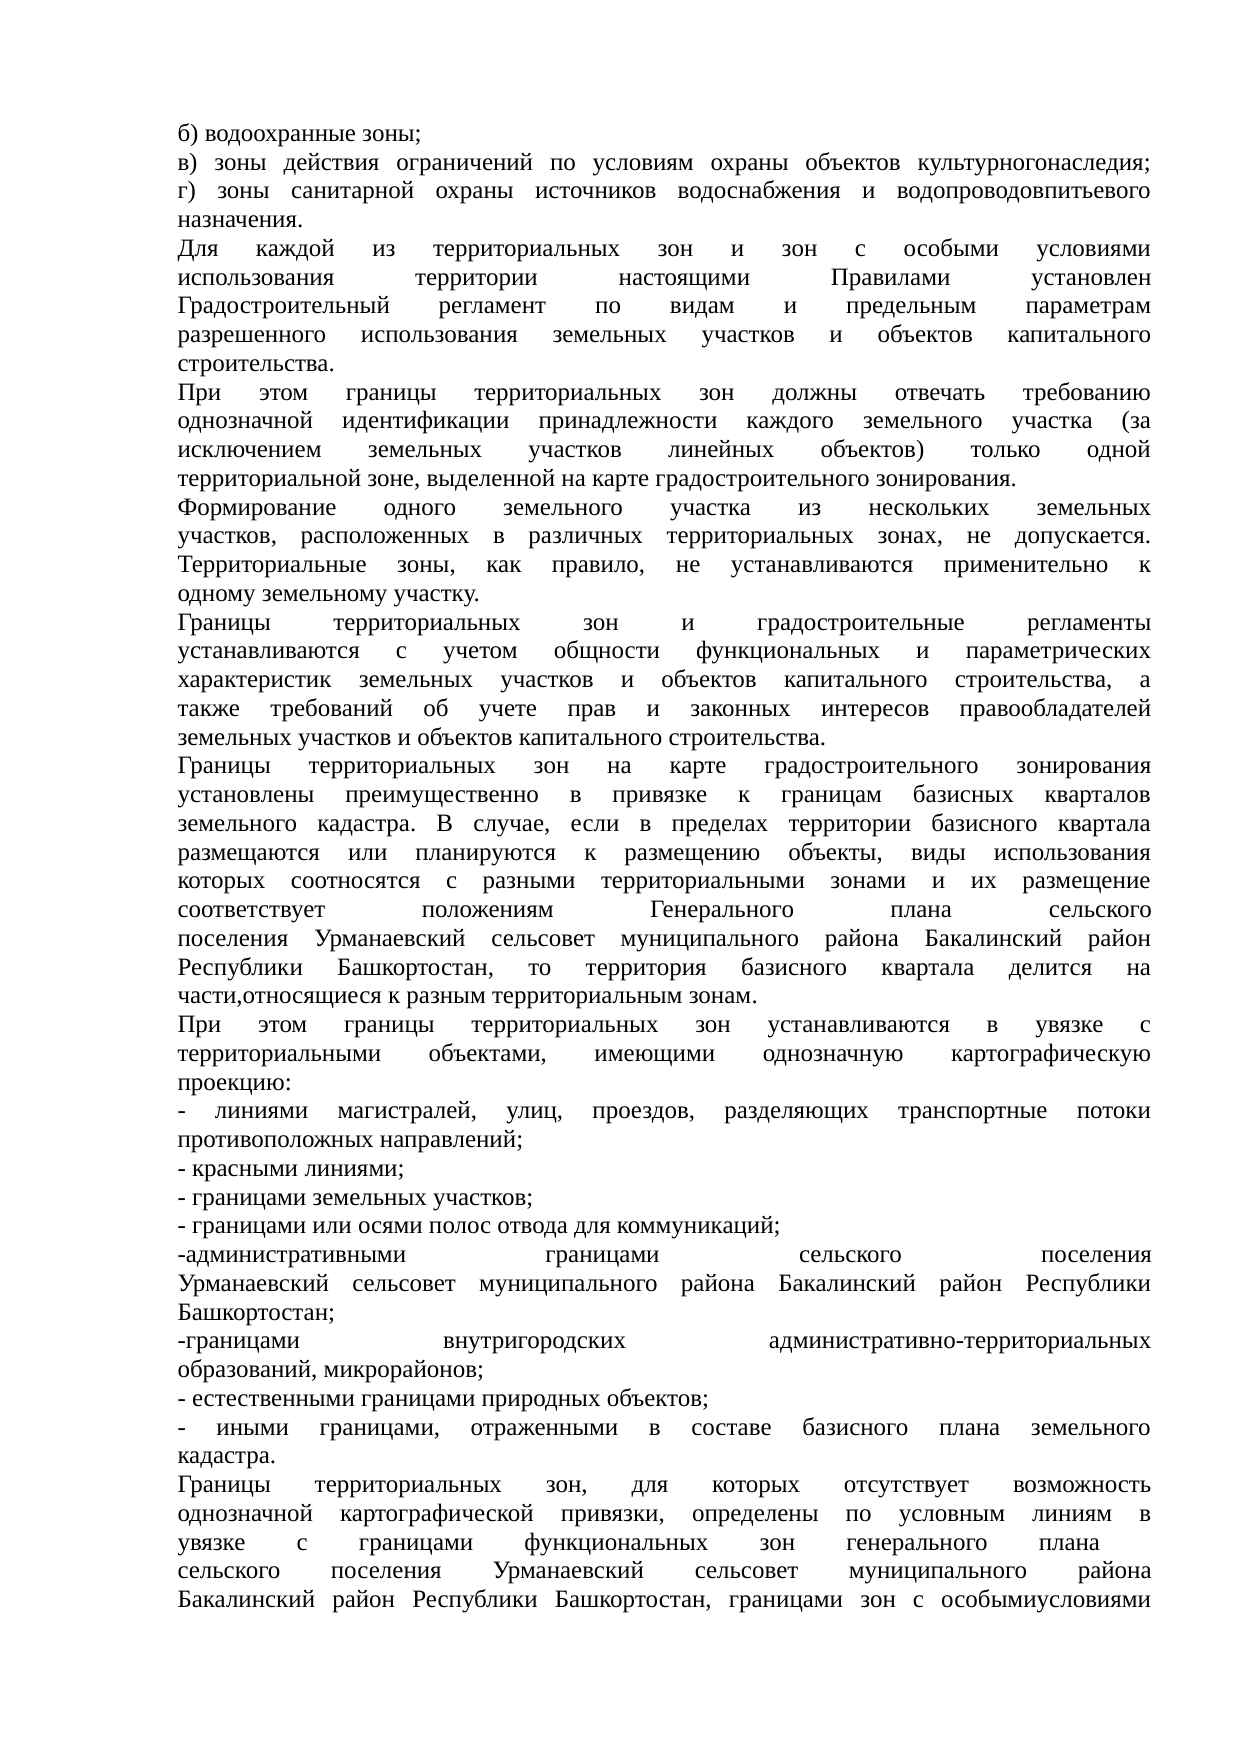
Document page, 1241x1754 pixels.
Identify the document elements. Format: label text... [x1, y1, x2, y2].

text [177, 1469, 1152, 1613]
text -административными границами сельского поселения Урманаевский сельсовет муниципального района Бакалинский район Республики Башкортостан; [177, 1239, 1152, 1326]
text - границами или осями полос отвода для коммуникаций; [177, 1211, 1152, 1239]
text - границами земельных участков; [177, 1182, 1152, 1211]
text - красными линиями; [177, 1153, 1152, 1182]
text в) зоны действия ограничений по условиям охраны объектов культурногонаследия; г) зоны санитарной охраны источников водоснабжения и водопроводовпитьевого назначения. [177, 147, 1152, 233]
text Формирование одного земельного участка из нескольких земельных участков, расположенных в различных территориальных зонах, не допускается. Территориальные зоны, как правило, не устанавливаются применительно к одному земельному участку. [177, 492, 1152, 607]
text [177, 118, 1152, 147]
text При этом границы территориальных зон должны отвечать требованию однозначной идентификации принадлежности каждого земельного участка (за исключением земельных участков линейных объектов) только одной территориальной зоне, выделенной на карте градостроительного зонирования. [177, 377, 1152, 492]
text -границами внутригородских административно-территориальных образований, микрорайонов; [177, 1326, 1152, 1383]
text При этом границы территориальных зон устанавливаются в увязке с территориальными объектами, имеющими однозначную картографическую проекцию: [177, 1009, 1152, 1096]
text Границы территориальных зон на карте градостроительного зонирования установлены преимущественно в привязке к границам базисных кварталов земельного кадастра. В случае, если в пределах территории базисного квартала размещаются или планируются к размещению объекты, виды использования которых соотносятся с разными территориальными зонами и их размещение соответствует положениям Генерального плана сельского поселения Урманаевский сельсовет муниципального района Бакалинский район Республики Башкортостан, то территория базисного квартала делится на части,относящиеся к разным территориальным зонам. [177, 751, 1152, 1009]
text - линиями магистралей, улиц, проездов, разделяющих транспортные потоки противоположных направлений; [177, 1096, 1152, 1153]
text - иными границами, отраженными в составе базисного плана земельного кадастра. [177, 1412, 1152, 1469]
text Границы территориальных зон и градостроительные регламенты устанавливаются с учетом общности функциональных и параметрических характеристик земельных участков и объектов капитального строительства, а также требований об учете прав и законных интересов правообладателей земельных участков и объектов капитального строительства. [177, 607, 1152, 751]
text - естественными границами природных объектов; [177, 1383, 1152, 1412]
text Для каждой из территориальных зон и зон с особыми условиями использования территории настоящими Правилами установлен Градостроительный регламент по видам и предельным параметрам разрешенного использования земельных участков и объектов капитального строительства. [177, 233, 1152, 377]
